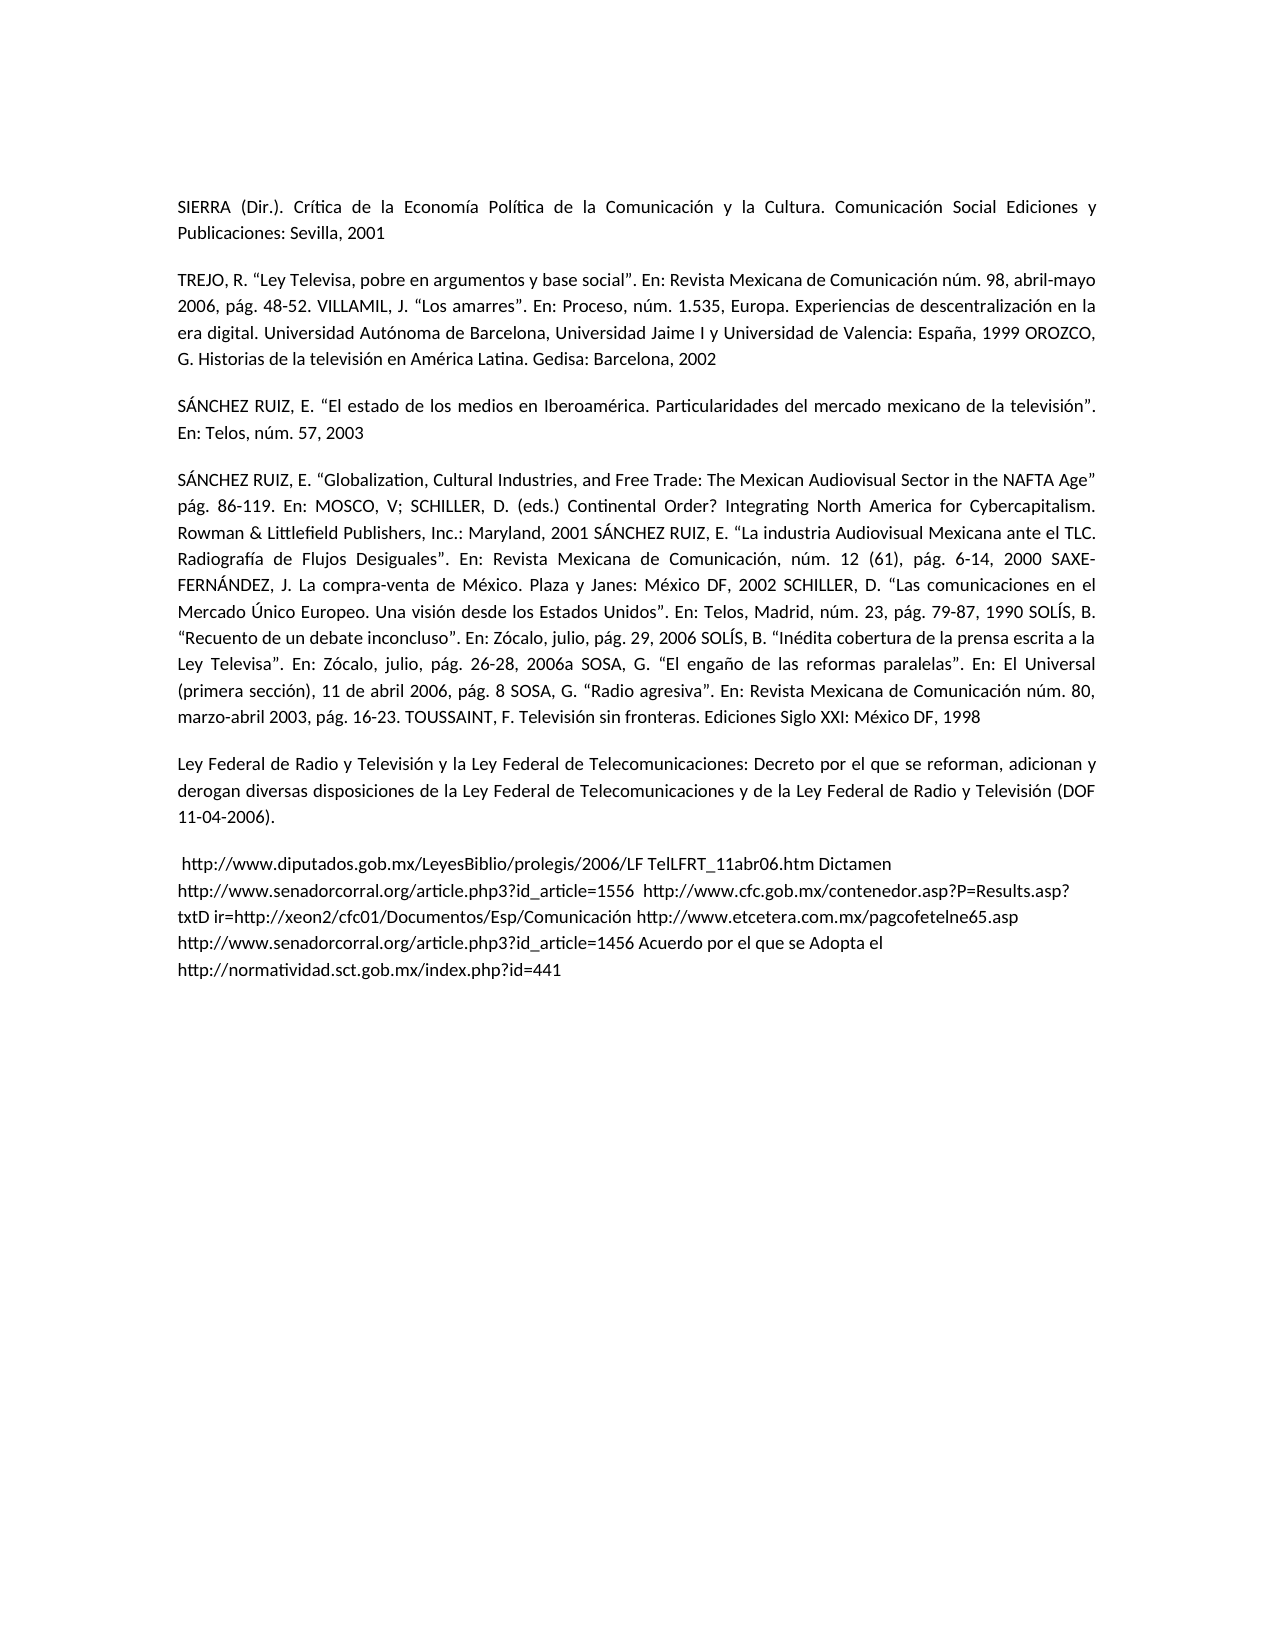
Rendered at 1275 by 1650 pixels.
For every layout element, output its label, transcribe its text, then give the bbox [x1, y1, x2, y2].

text SÁNCHEZ RUIZ, E. “Globalization, Cultural Industries, and Free Trade: The Mexican Audiovisual Sector in the NAFTA Age” pág. 86-119. En: MOSCO, V; SCHILLER, D. (eds.) Continental Order? Integrating North America for Cybercapitalism. Rowman & Littlefield Publishers, Inc.: Maryland, 2001 SÁNCHEZ RUIZ, E. “La industria Audiovisual Mexicana ante el TLC. Radiografía de Flujos Desiguales”. En: Revista Mexicana de Comunicación, núm. 12 (61), pág. 6-14, 2000 SAXE-FERNÁNDEZ, J. La compra-venta de México. Plaza y Janes: México DF, 2002 SCHILLER, D. “Las comunicaciones en el Mercado Único Europeo. Una visión desde los Estados Unidos”. En: Telos, Madrid, núm. 23, pág. 79-87, 1990 SOLÍS, B. “Recuento de un debate inconcluso”. En: Zócalo, julio, pág. 29, 2006 SOLÍS, B. “Inédita cobertura de la prensa escrita a la Ley Televisa”. En: Zócalo, julio, pág. 26-28, 2006a SOSA, G. “El engaño de las reformas paralelas”. En: El Universal (primera sección), 11 de abril 2006, pág. 8 SOSA, G. “Radio agresiva”. En: Revista Mexicana de Comunicación núm. 80, marzo-abril 2003, pág. 16-23. TOUSSAINT, F. Televisión sin fronteras. Ediciones Siglo XXI: México DF, 1998 [177, 468, 1098, 728]
text SÁNCHEZ RUIZ, E. “El estado de los medios en Iberoamérica. Particularidades del mercado mexicano de la televisión”. En: Telos, núm. 57, 2003 [177, 394, 1098, 444]
text TREJO, R. “Ley Televisa, pobre en argumentos y base social”. En: Revista Mexicana de Comunicación núm. 98, abril-mayo 2006, pág. 48-52. VILLAMIL, J. “Los amarres”. En: Proceso, núm. 1.535, Europa. Experiencias de descentralización en la era digital. Universidad Autónoma de Barcelona, Universidad Jaime I y Universidad de Valencia: España, 1999 OROZCO, G. Historias de la televisión en América Latina. Gedisa: Barcelona, 2002 [177, 268, 1098, 370]
text SIERRA (Dir.). Crítica de la Economía Política de la Comunicación y la Cultura. Comunicación Social Ediciones y Publicaciones: Sevilla, 2001 [177, 195, 1098, 244]
text http://www.diputados.gob.mx/LeyesBiblio/prolegis/2006/LF TelLFRT_11abr06.htm Dictamen http://www.senadorcorral.org/article.php3?id_article=1556 http://www.cfc.gob.mx/contenedor.asp?P=Results.asp?txtD ir=http://xeon2/cfc01/Documentos/Esp/Comunicación http://www.etcetera.com.mx/pagcofetelne65.asp http://www.senadorcorral.org/article.php3?id_article=1456 Acuerdo por el que se Adopta el http://normatividad.sct.gob.mx/index.php?id=441 [177, 852, 1098, 981]
text Ley Federal de Radio y Televisión y la Ley Federal de Telecomunicaciones: Decreto por el que se reforman, adicionan y derogan diversas disposiciones de la Ley Federal de Telecomunicaciones y de la Ley Federal de Radio y Televisión (DOF 11-04-2006). [177, 752, 1098, 828]
